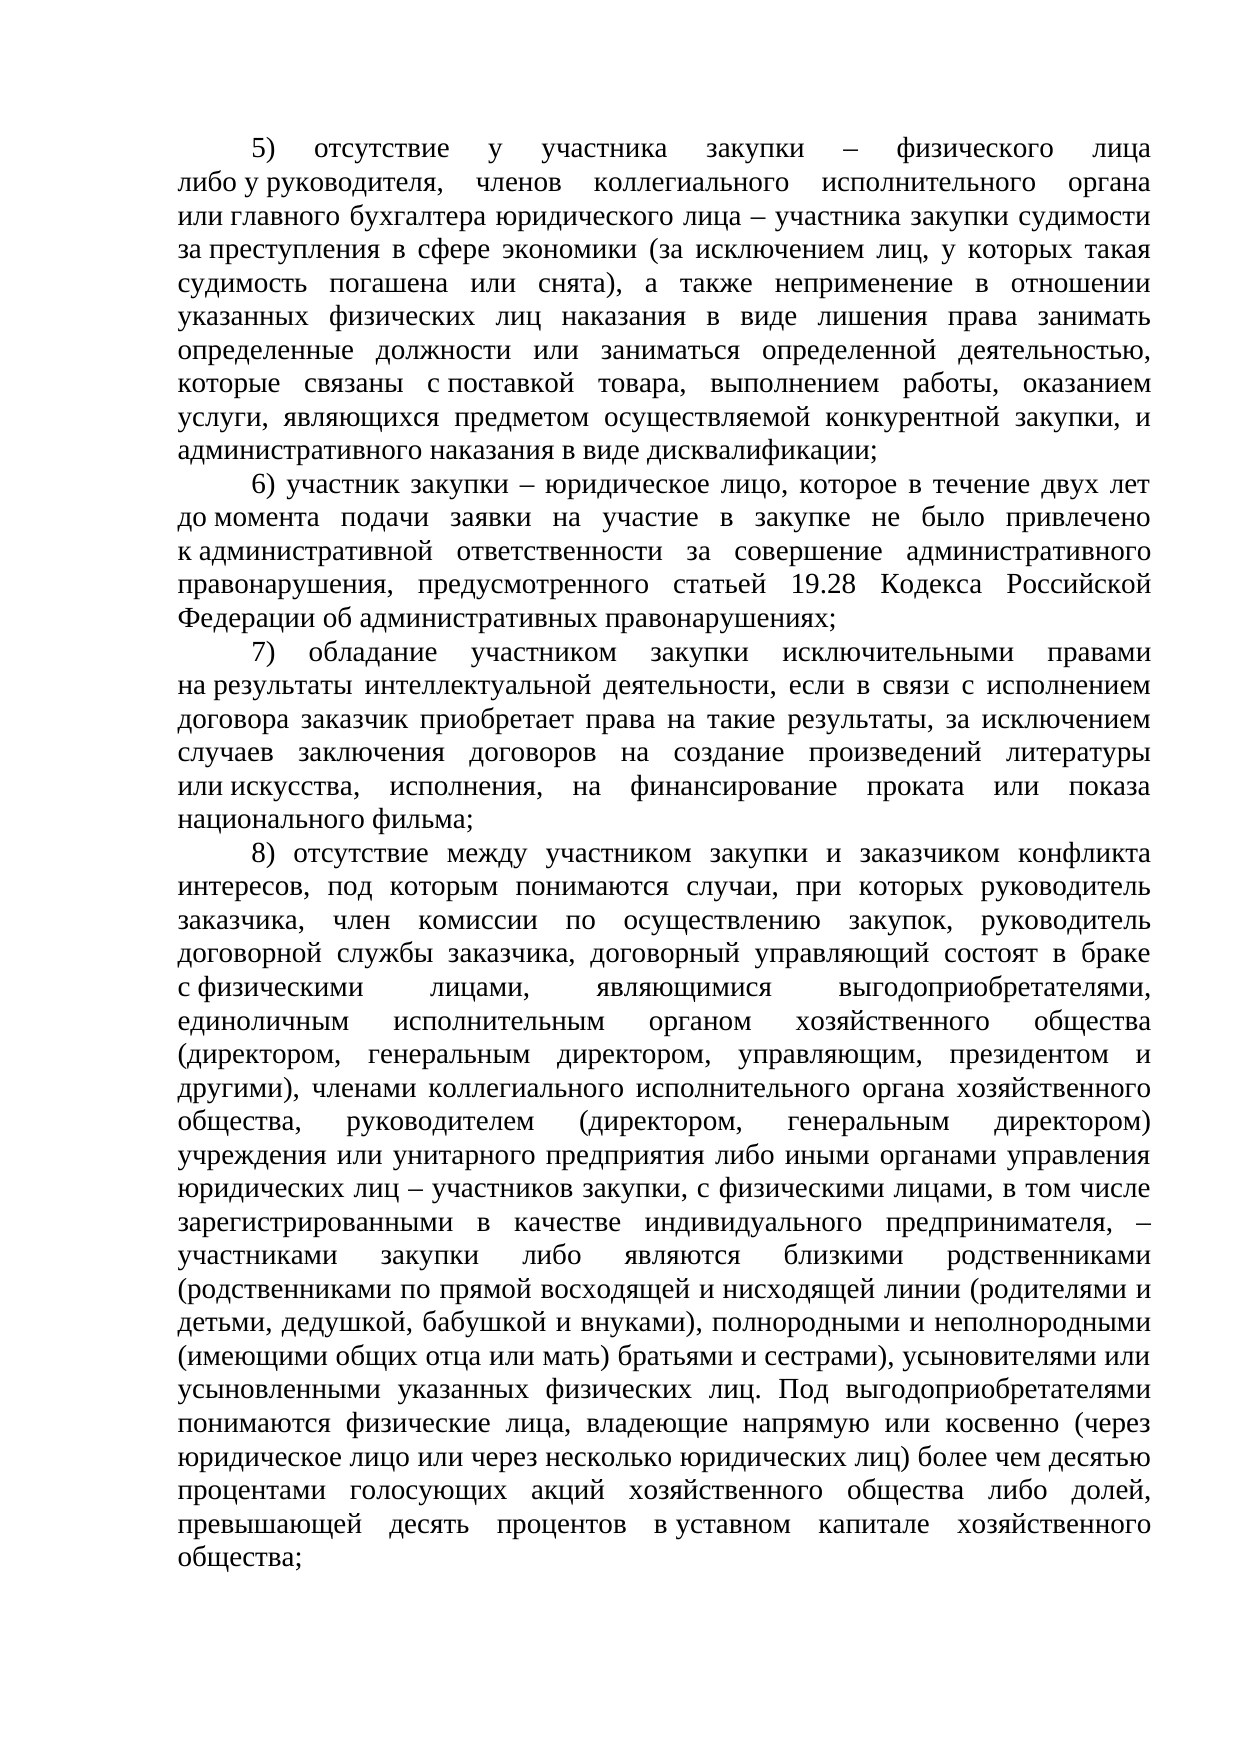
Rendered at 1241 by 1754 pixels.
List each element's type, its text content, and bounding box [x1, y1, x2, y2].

text 6) участник закупки – юридическое лицо, которое в течение двух лет до момента подачи заявки на участие в закупке не было привлечено к административной ответственности за совершение административного правонарушения, предусмотренного статьей 19.28 Кодекса Российской Федерации об административных правонарушениях; [177, 466, 1152, 634]
text 5) отсутствие у участника закупки – физического лица либо у руководителя, членов коллегиального исполнительного органа или главного бухгалтера юридического лица – участника закупки судимости за преступления в сфере экономики (за исключением лиц, у которых такая судимость погашена или снята), а также неприменение в отношении указанных физических лиц наказания в виде лишения права занимать определенные должности или заниматься определенной деятельностью, которые связаны с поставкой товара, выполнением работы, оказанием услуги, являющихся предметом осуществляемой конкурентной закупки, и административного наказания в виде дисквалификации; [177, 131, 1152, 466]
text 8) отсутствие между участником закупки и заказчиком конфликта интересов, под которым понимаются случаи, при которых руководитель заказчика, член комиссии по осуществлению закупок, руководитель договорной службы заказчика, договорный управляющий состоят в браке с физическими лицами, являющимися выгодоприобретателями, единоличным исполнительным органом хозяйственного общества (директором, генеральным директором, управляющим, президентом и другими), членами коллегиального исполнительного органа хозяйственного общества, руководителем (директором, генеральным директором) учреждения или унитарного предприятия либо иными органами управления юридических лиц – участников закупки, с физическими лицами, в том числе зарегистрированными в качестве индивидуального предпринимателя, – участниками закупки либо являются близкими родственниками (родственниками по прямой восходящей и нисходящей линии (родителями и детьми, дедушкой, бабушкой и внуками), полнородными и неполнородными (имеющими общих отца или мать) братьями и сестрами), усыновителями или усыновленными указанных физических лиц. Под выгодоприобретателями понимаются физические лица, владеющие напрямую или косвенно (через юридическое лицо или через несколько юридических лиц) более чем десятью процентами голосующих акций хозяйственного общества либо долей, превышающей десять процентов в уставном капитале хозяйственного общества; [177, 835, 1152, 1573]
text 7) обладание участником закупки исключительными правами на результаты интеллектуальной деятельности, если в связи с исполнением договора заказчик приобретает права на такие результаты, за исключением случаев заключения договоров на создание произведений литературы или искусства, исполнения, на финансирование проката или показа национального фильма; [177, 634, 1152, 835]
